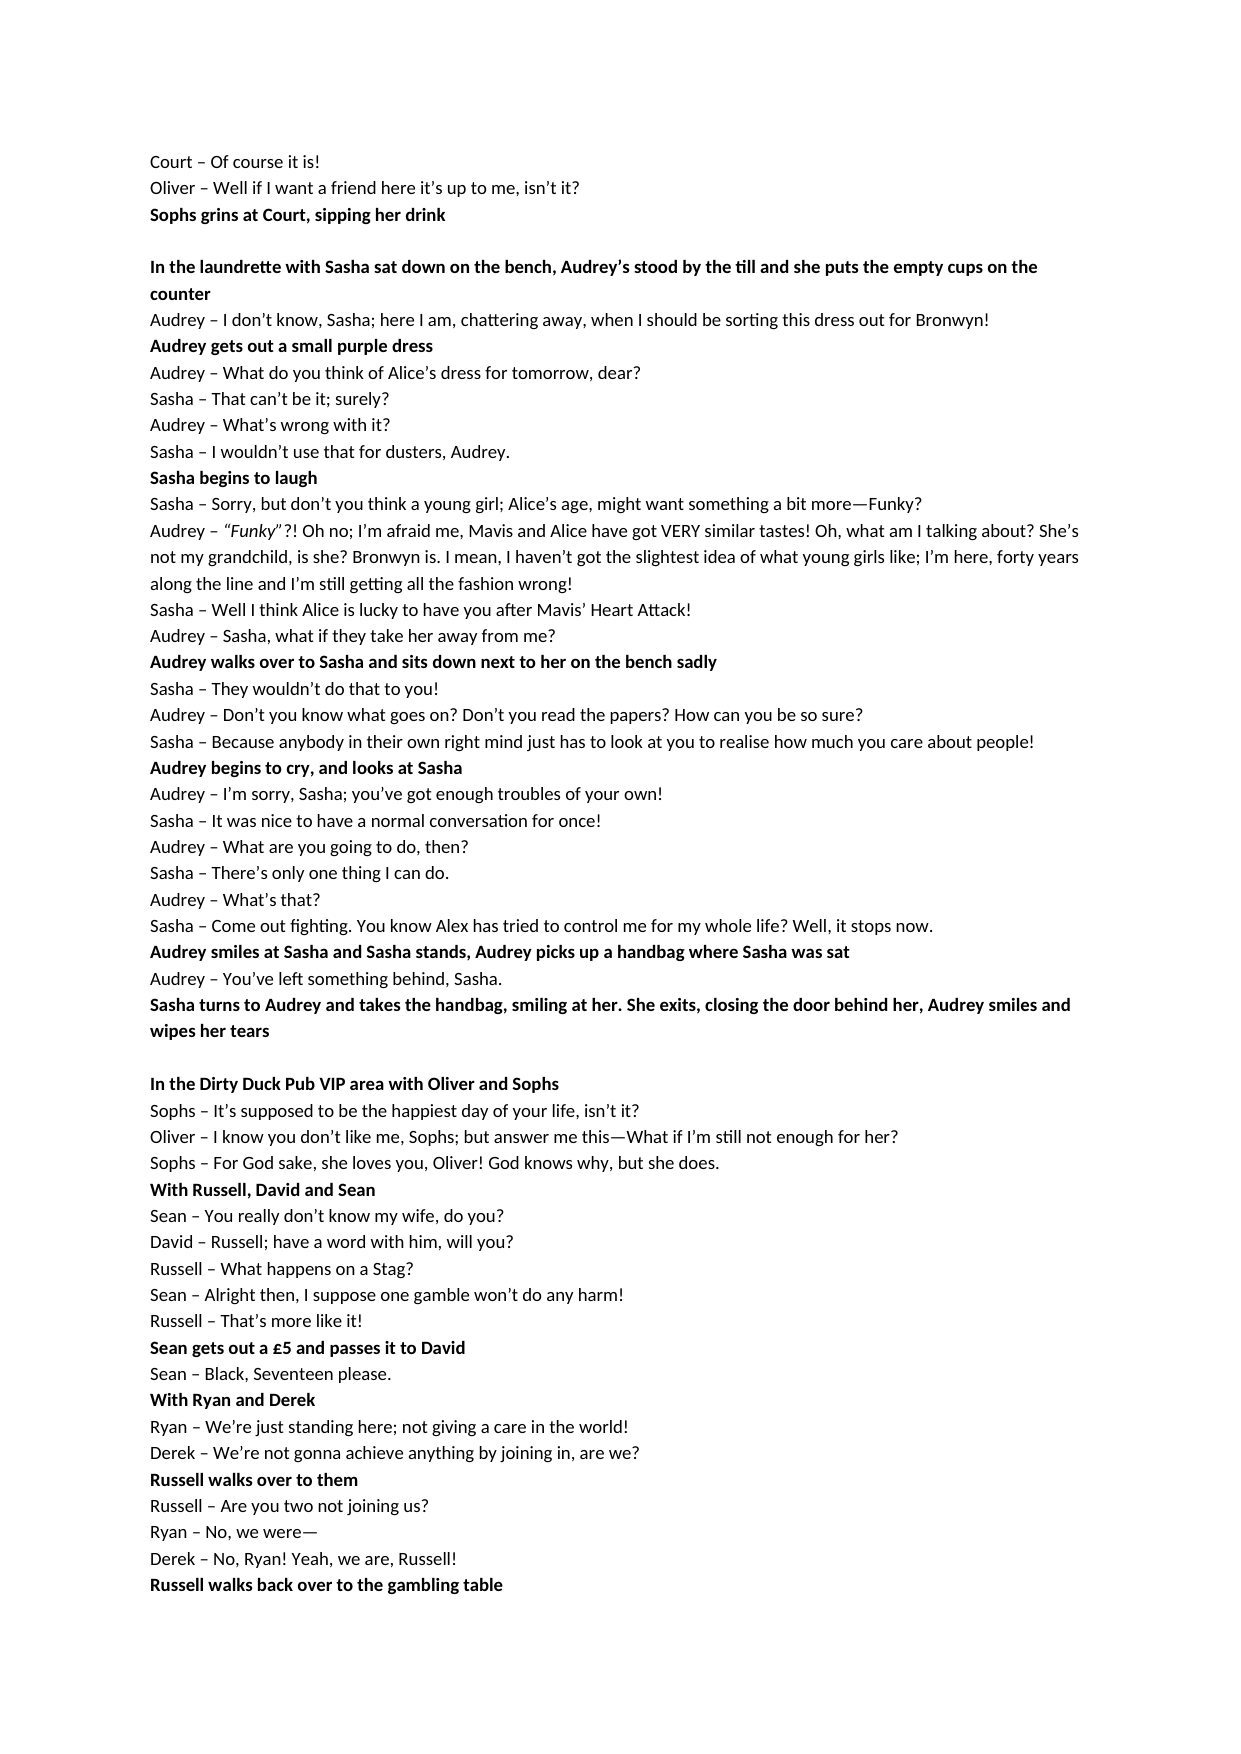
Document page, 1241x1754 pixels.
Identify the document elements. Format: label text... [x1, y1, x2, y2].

text Audrey – “Funky”?! Oh no; I’m afraid me, Mavis and Alice have got VERY similar tastes! Oh, what am I talking about? She’s not my grandchild, is she? Bronwyn is. I mean, I haven’t got the slightest idea of what young girls like; I’m here, forty years along the line and I’m still getting all the fashion wrong! [150, 519, 1090, 594]
text Sasha – I wouldn’t use that for dusters, Audrey. [150, 440, 1090, 463]
text Sophs – For God sake, she loves you, Oliver! God knows why, but she does. [150, 1151, 1090, 1174]
text Audrey – I’m sorry, Sasha; you’ve got enough troubles of your own! [150, 782, 1090, 805]
text Ryan – No, we were— [150, 1520, 1090, 1543]
text Audrey – Don’t you know what goes on? Don’t you read the papers? How can you be so sure? [150, 703, 1090, 726]
text Sasha – They wouldn’t do that to you! [150, 677, 1090, 700]
text Sasha begins to laugh [150, 466, 1090, 489]
text Russell – Are you two not joining us? [150, 1494, 1090, 1517]
text Sasha – Well I think Alice is lucky to have you after Mavis’ Heart Attack! [150, 598, 1090, 621]
text Audrey gets out a small purple dress [150, 334, 1090, 357]
text With Ryan and Derek [150, 1389, 1090, 1412]
text Sean – You really don’t know my wife, do you? [150, 1204, 1090, 1227]
text Audrey begins to cry, and looks at Sasha [150, 756, 1090, 779]
text Oliver – I know you don’t like me, Sophs; but answer me this—What if I’m still not enough for her? [150, 1125, 1090, 1148]
text Sean gets out a £5 and passes it to David [150, 1336, 1090, 1359]
text Sasha – Come out fighting. You know Alex has tried to control me for my whole life? Well, it stops now. [150, 914, 1090, 937]
text Audrey – What do you think of Alice’s dress for tomorrow, dear? [150, 361, 1090, 384]
text In the Dirty Duck Pub VIP area with Oliver and Sophs [150, 1072, 1090, 1095]
text Sasha – There’s only one thing I can do. [150, 862, 1090, 884]
text Audrey smiles at Sasha and Sasha stands, Audrey picks up a handbag where Sasha was sat [150, 941, 1090, 963]
text Derek – We’re not gonna achieve anything by joining in, are we? [150, 1441, 1090, 1464]
text Court – Of course it is! [150, 150, 1090, 173]
text Russell walks back over to the gambling table [150, 1573, 1090, 1596]
text Audrey – What’s that? [150, 888, 1090, 911]
text Sasha – It was nice to have a normal conversation for once! [150, 809, 1090, 832]
text David – Russell; have a word with him, will you? [150, 1231, 1090, 1253]
text Audrey – Sasha, what if they take her away from me? [150, 624, 1090, 647]
text Audrey – I don’t know, Sasha; here I am, chattering away, when I should be sorting this dress out for Bronwyn! [150, 308, 1090, 331]
text Sophs – It’s supposed to be the happiest day of your life, isn’t it? [150, 1099, 1090, 1122]
text Sophs grins at Court, sipping her drink [150, 203, 1090, 226]
text With Russell, David and Sean [150, 1178, 1090, 1201]
text Russell walks over to them [150, 1468, 1090, 1491]
text Sasha – That can’t be it; surely? [150, 387, 1090, 410]
text Sean – Black, Seventeen please. [150, 1362, 1090, 1385]
text Audrey – You’ve left something behind, Sasha. [150, 967, 1090, 990]
text In the laundrette with Sasha sat down on the bench, Audrey’s stood by the till and she puts the empty cups on the counter [150, 255, 1090, 305]
text Audrey – What are you going to do, then? [150, 835, 1090, 858]
text Audrey – What’s wrong with it? [150, 413, 1090, 436]
text Russell – That’s more like it! [150, 1309, 1090, 1332]
text Oliver – Well if I want a friend here it’s up to me, isn’t it? [150, 176, 1090, 199]
text Sasha – Sorry, but don’t you think a young girl; Alice’s age, might want something a bit more—Funky? [150, 493, 1090, 516]
text Sasha turns to Audrey and takes the handbag, smiling at her. She exits, closing the door behind her, Audrey smiles and wipes her tears [150, 993, 1090, 1043]
text Sean – Alright then, I suppose one gamble won’t do any harm! [150, 1283, 1090, 1306]
text Russell – What happens on a Stag? [150, 1257, 1090, 1280]
text Ryan – We’re just standing here; not giving a care in the world! [150, 1415, 1090, 1438]
text Derek – No, Ryan! Yeah, we are, Russell! [150, 1547, 1090, 1570]
text Audrey walks over to Sasha and sits down next to her on the bench sadly [150, 651, 1090, 674]
text Sasha – Because anybody in their own right mind just has to look at you to realise how much you care about people! [150, 730, 1090, 753]
